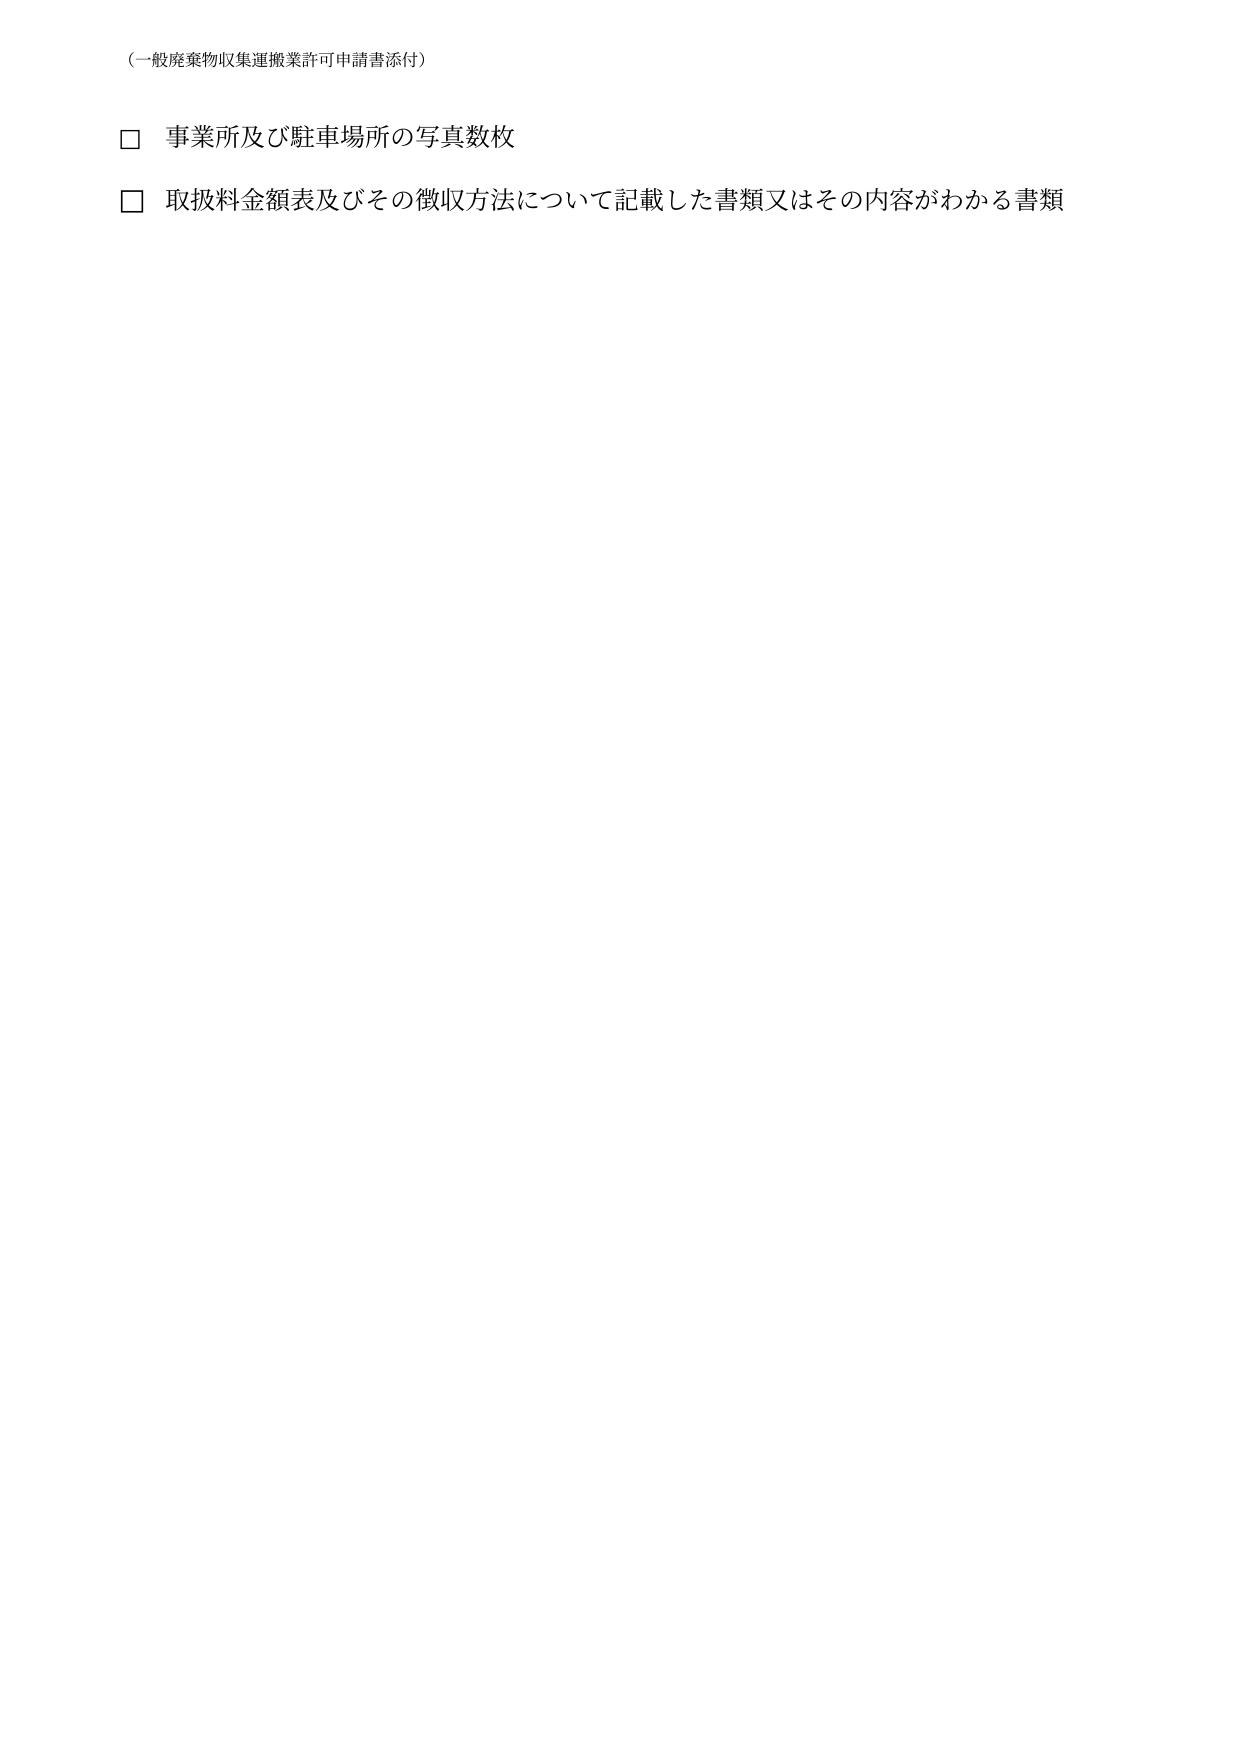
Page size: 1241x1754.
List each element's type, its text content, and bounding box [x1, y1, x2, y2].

list 事業所及び駐車場所の写真数枚 [118, 104, 1122, 167]
list 取扱料金額表及びその徴収方法について記載した書類又はその内容がわかる書類 [118, 167, 1122, 230]
